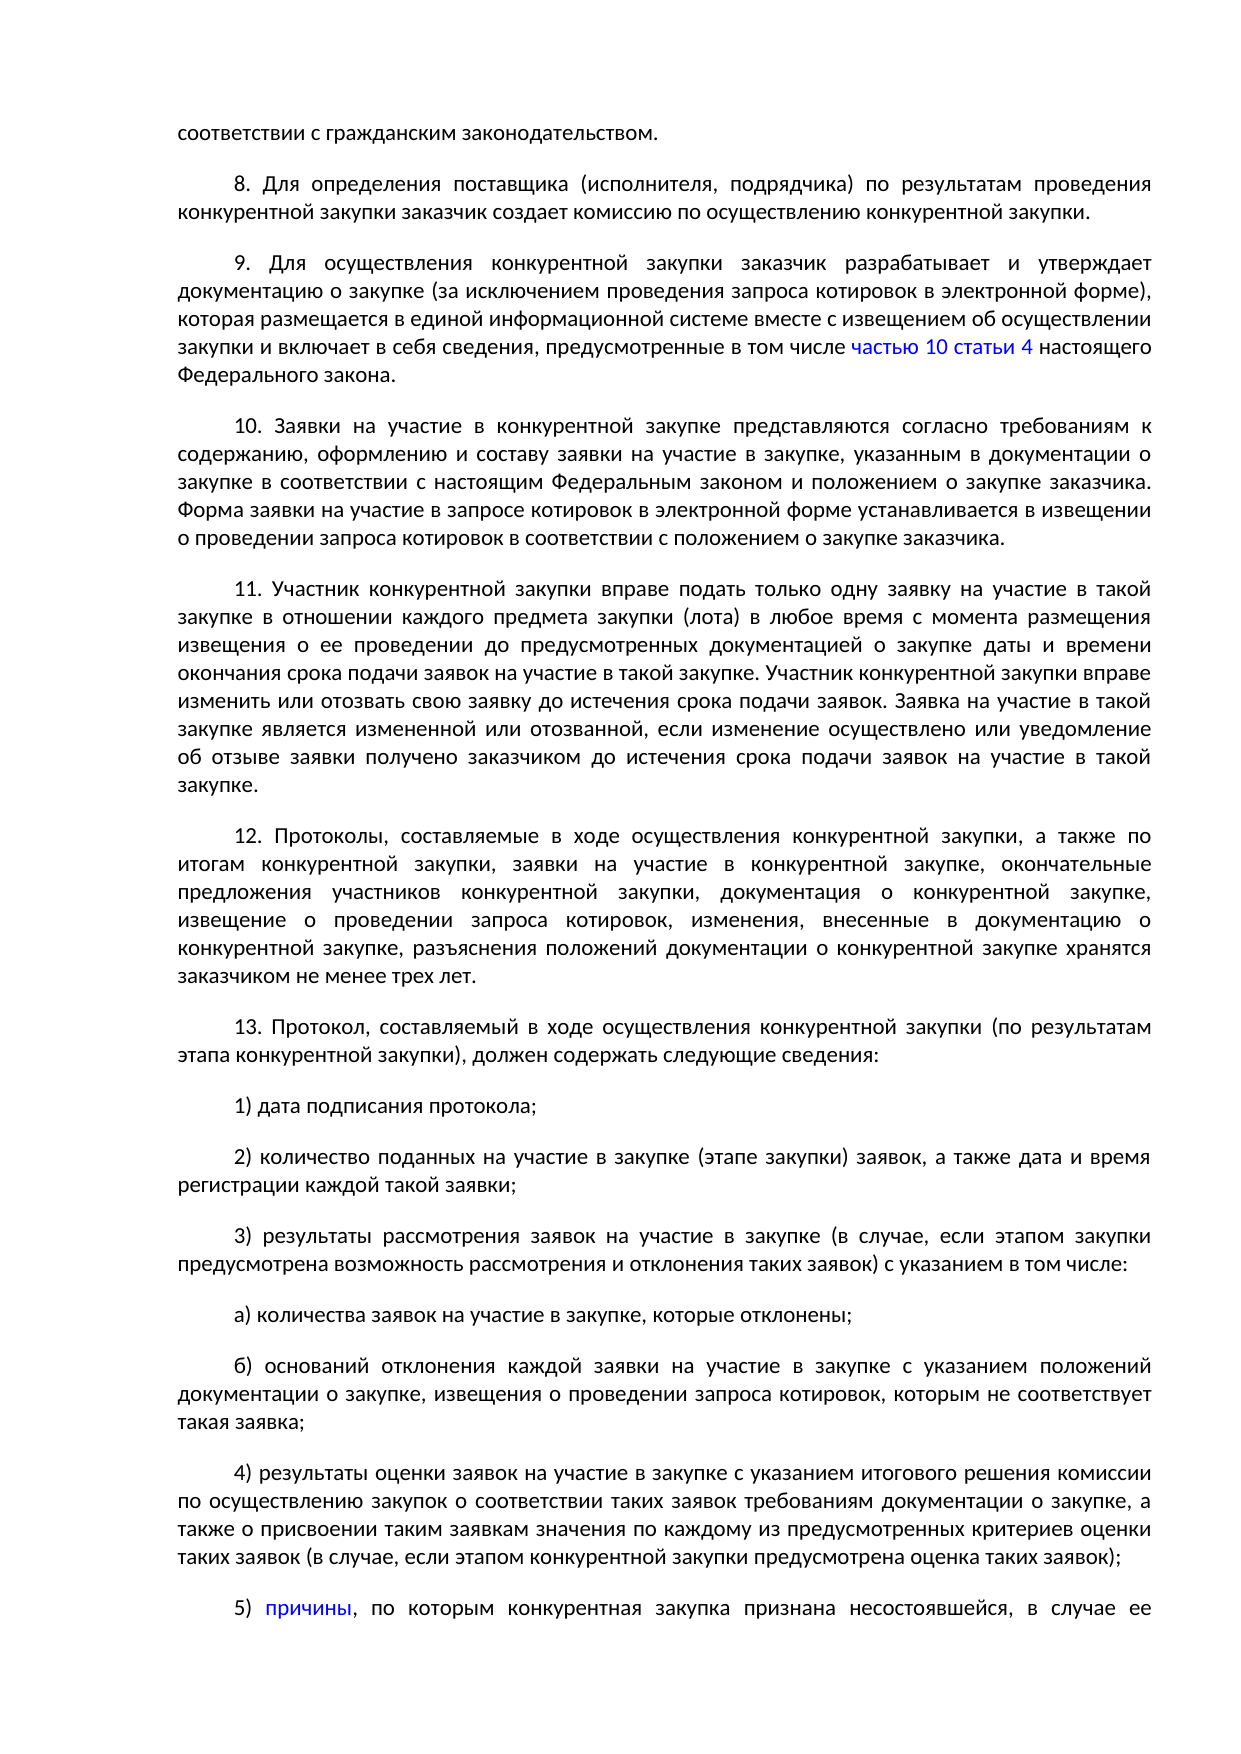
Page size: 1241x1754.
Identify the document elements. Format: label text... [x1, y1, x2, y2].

text 9. Для осуществления конкурентной закупки заказчик разрабатывает и утверждает документацию о закупке (за исключением проведения запроса котировок в электронной форме), которая размещается в единой информационной системе вместе с извещением об осуществлении закупки и включает в себя сведения, предусмотренные в том числе частью 10 статьи 4 настоящего Федерального закона. [177, 248, 1152, 388]
text 3) результаты рассмотрения заявок на участие в закупке (в случае, если этапом закупки предусмотрена возможность рассмотрения и отклонения таких заявок) с указанием в том числе: [177, 1221, 1152, 1277]
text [177, 118, 1152, 146]
text а) количества заявок на участие в закупке, которые отклонены; [177, 1300, 1152, 1328]
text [177, 1593, 1152, 1621]
text 4) результаты оценки заявок на участие в закупке с указанием итогового решения комиссии по осуществлению закупок о соответствии таких заявок требованиям документации о закупке, а также о присвоении таким заявкам значения по каждому из предусмотренных критериев оценки таких заявок (в случае, если этапом конкурентной закупки предусмотрена оценка таких заявок); [177, 1458, 1152, 1570]
text 11. Участник конкурентной закупки вправе подать только одну заявку на участие в такой закупке в отношении каждого предмета закупки (лота) в любое время с момента размещения извещения о ее проведении до предусмотренных документацией о закупке даты и времени окончания срока подачи заявок на участие в такой закупке. Участник конкурентной закупки вправе изменить или отозвать свою заявку до истечения срока подачи заявок. Заявка на участие в такой закупке является измененной или отозванной, если изменение осуществлено или уведомление об отзыве заявки получено заказчиком до истечения срока подачи заявок на участие в такой закупке. [177, 574, 1152, 798]
text 13. Протокол, составляемый в ходе осуществления конкурентной закупки (по результатам этапа конкурентной закупки), должен содержать следующие сведения: [177, 1012, 1152, 1068]
text 8. Для определения поставщика (исполнителя, подрядчика) по результатам проведения конкурентной закупки заказчик создает комиссию по осуществлению конкурентной закупки. [177, 169, 1152, 225]
text 1) дата подписания протокола; [177, 1091, 1152, 1119]
text 2) количество поданных на участие в закупке (этапе закупки) заявок, а также дата и время регистрации каждой такой заявки; [177, 1142, 1152, 1198]
text 10. Заявки на участие в конкурентной закупке представляются согласно требованиям к содержанию, оформлению и составу заявки на участие в закупке, указанным в документации о закупке в соответствии с настоящим Федеральным законом и положением о закупке заказчика. Форма заявки на участие в запросе котировок в электронной форме устанавливается в извещении о проведении запроса котировок в соответствии с положением о закупке заказчика. [177, 411, 1152, 551]
text б) оснований отклонения каждой заявки на участие в закупке с указанием положений документации о закупке, извещения о проведении запроса котировок, которым не соответствует такая заявка; [177, 1351, 1152, 1435]
text 12. Протоколы, составляемые в ходе осуществления конкурентной закупки, а также по итогам конкурентной закупки, заявки на участие в конкурентной закупке, окончательные предложения участников конкурентной закупки, документация о конкурентной закупке, извещение о проведении запроса котировок, изменения, внесенные в документацию о конкурентной закупке, разъяснения положений документации о конкурентной закупке хранятся заказчиком не менее трех лет. [177, 821, 1152, 989]
